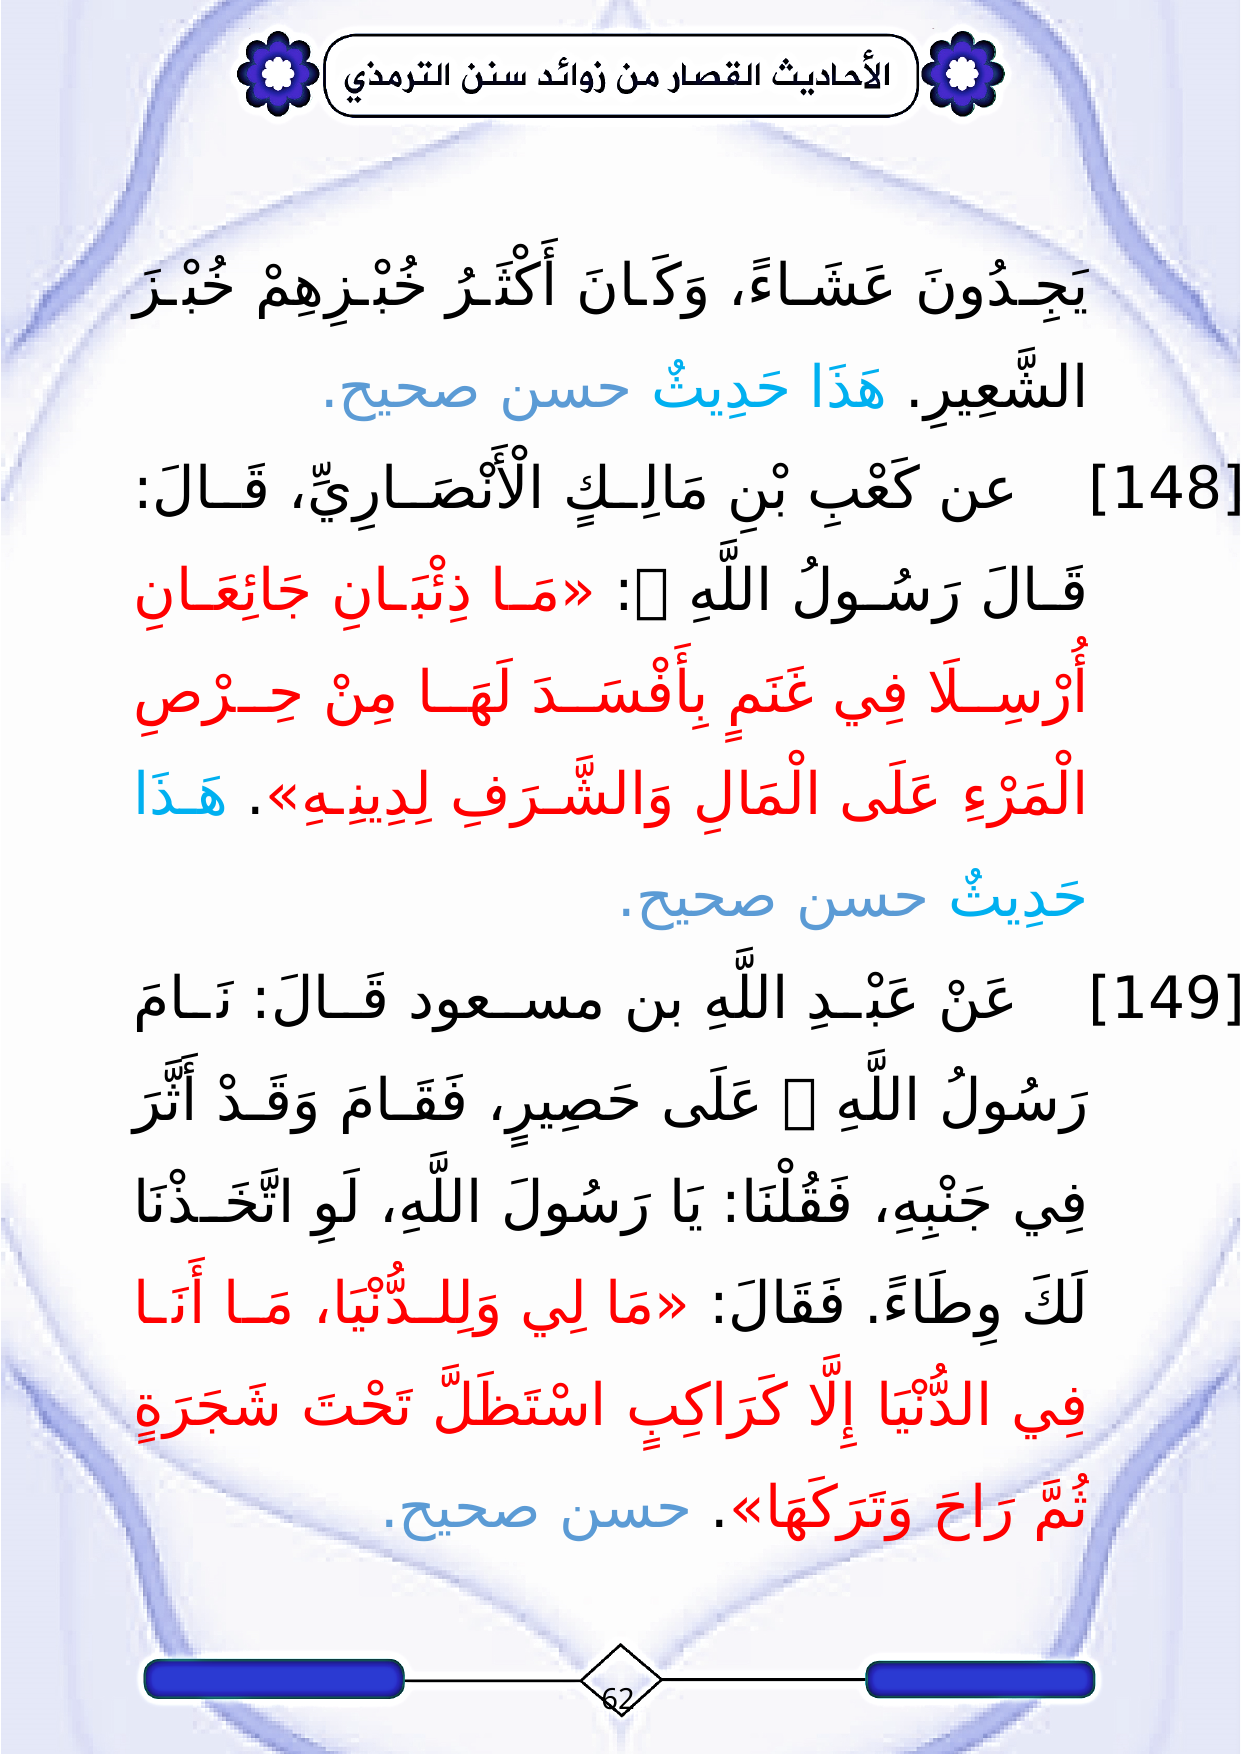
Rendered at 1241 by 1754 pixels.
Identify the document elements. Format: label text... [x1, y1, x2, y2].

list عَنْ عَبْدِ اللَّهِ بن مسعود قَالَ: نَامَ رَسُولُ اللَّهِ عَلَى حَصِيرٍ، فَقَامَ وَقَدْ أَثَّرَ فِي جَنْبِهِ، فَقُلْنَا: يَا رَسُولَ اللَّهِ، لَوِ اتَّخَذْنَا لَكَ وِطَاءً. فَقَالَ: «مَا لِي وَلِلدُّنْيَا، مَا أَنَا فِي الدُّنْيَا إِلَّا كَرَاكِبٍ اسْتَظَلَّ تَحْتَ شَجَرَةٍ ثُمَّ رَاحَ وَتَرَكَهَا». حسن صحيح. [133, 964, 1088, 1541]
list عن كَعْبِ بْنِ مَالِكٍ الْأَنْصَارِيِّ، قَالَ: قَالَ رَسُولُ اللَّهِ : «مَا ذِئْبَانِ جَائِعَانِ أُرْسِلَا فِي غَنَمٍ بِأَفْسَدَ لَهَا مِنْ حِرْصِ الْمَرْءِ عَلَى الْمَالِ وَالشَّرَفِ لِدِينِهِ». هَذَا حَدِيثٌ حسن صحيح. [133, 455, 1088, 930]
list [133, 251, 1088, 421]
picture [1, 0, 1241, 1754]
